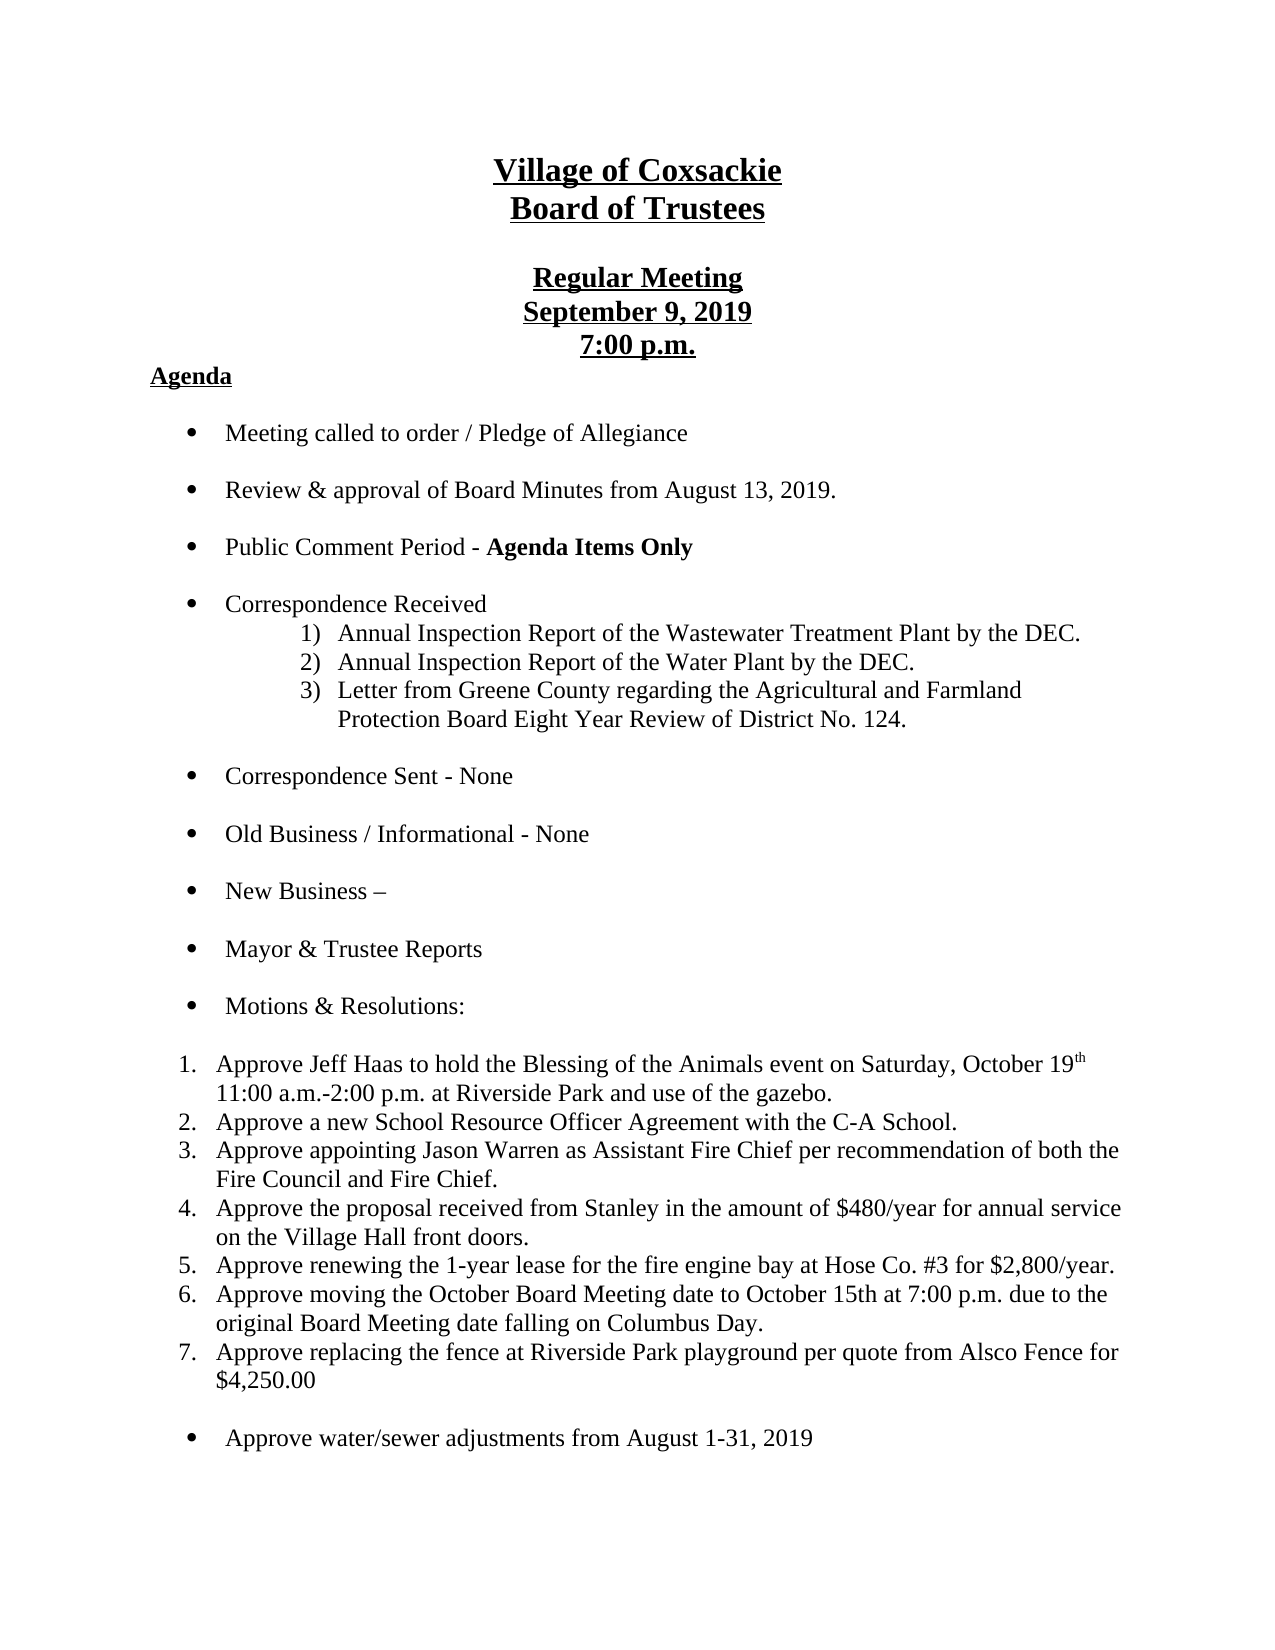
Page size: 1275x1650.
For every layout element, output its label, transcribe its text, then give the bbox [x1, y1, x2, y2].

list Approve the proposal received from Stanley in the amount of $480/year for annual service on the Village Hall front doors. [178, 1193, 1125, 1250]
text Village of Coxsackie [150, 150, 1125, 188]
list Approve a new School Resource Officer Agreement with the C-A School. [178, 1107, 1125, 1135]
list Approve renewing the 1-year lease for the fire engine bay at Hose Co. #3 for $2,800/year. [178, 1250, 1125, 1279]
text Regular Meeting [150, 260, 1125, 294]
list Letter from Greene County regarding the Agricultural and Farmland Protection Board Eight Year Review of District No. 124. [300, 676, 1125, 761]
text September 9, 2019 [150, 294, 1125, 327]
text Agenda [150, 361, 1125, 389]
text 7:00 p.m. [150, 327, 1125, 361]
list New Business – [187, 876, 1125, 905]
list Annual Inspection Report of the Wastewater Treatment Plant by the DEC. [300, 618, 1125, 647]
list Old Business / Informational - None [187, 819, 1125, 847]
list Approve Jeff Haas to hold the Blessing of the Animals event on Saturday, October 19th 11:00 a.m.-2:00 p.m. at Riverside Park and use of the gazebo. [178, 1049, 1125, 1107]
list Approve replacing the fence at Riverside Park playground per quote from Alsco Fence for $4,250.00 [178, 1337, 1125, 1394]
list Correspondence Sent - None [187, 761, 1125, 790]
list Public Comment Period - Agenda Items Only [187, 532, 1125, 561]
list Annual Inspection Report of the Water Plant by the DEC. [300, 647, 1125, 676]
list Approve appointing Jason Warren as Assistant Fire Chief per recommendation of both the Fire Council and Fire Chief. [178, 1135, 1125, 1193]
list Correspondence Received [187, 589, 1125, 618]
list Meeting called to order / Pledge of Allegiance [187, 418, 1125, 475]
list Mayor & Trustee Reports [187, 934, 1125, 962]
list Approve water/sewer adjustments from August 1-31, 2019 [187, 1423, 1125, 1452]
text Board of Trustees [150, 188, 1125, 227]
list Approve moving the October Board Meeting date to October 15th at 7:00 p.m. due to the original Board Meeting date falling on Columbus Day. [178, 1279, 1125, 1337]
list Review & approval of Board Minutes from August 13, 2019. [187, 475, 1125, 532]
list Motions & Resolutions: [187, 991, 1125, 1020]
